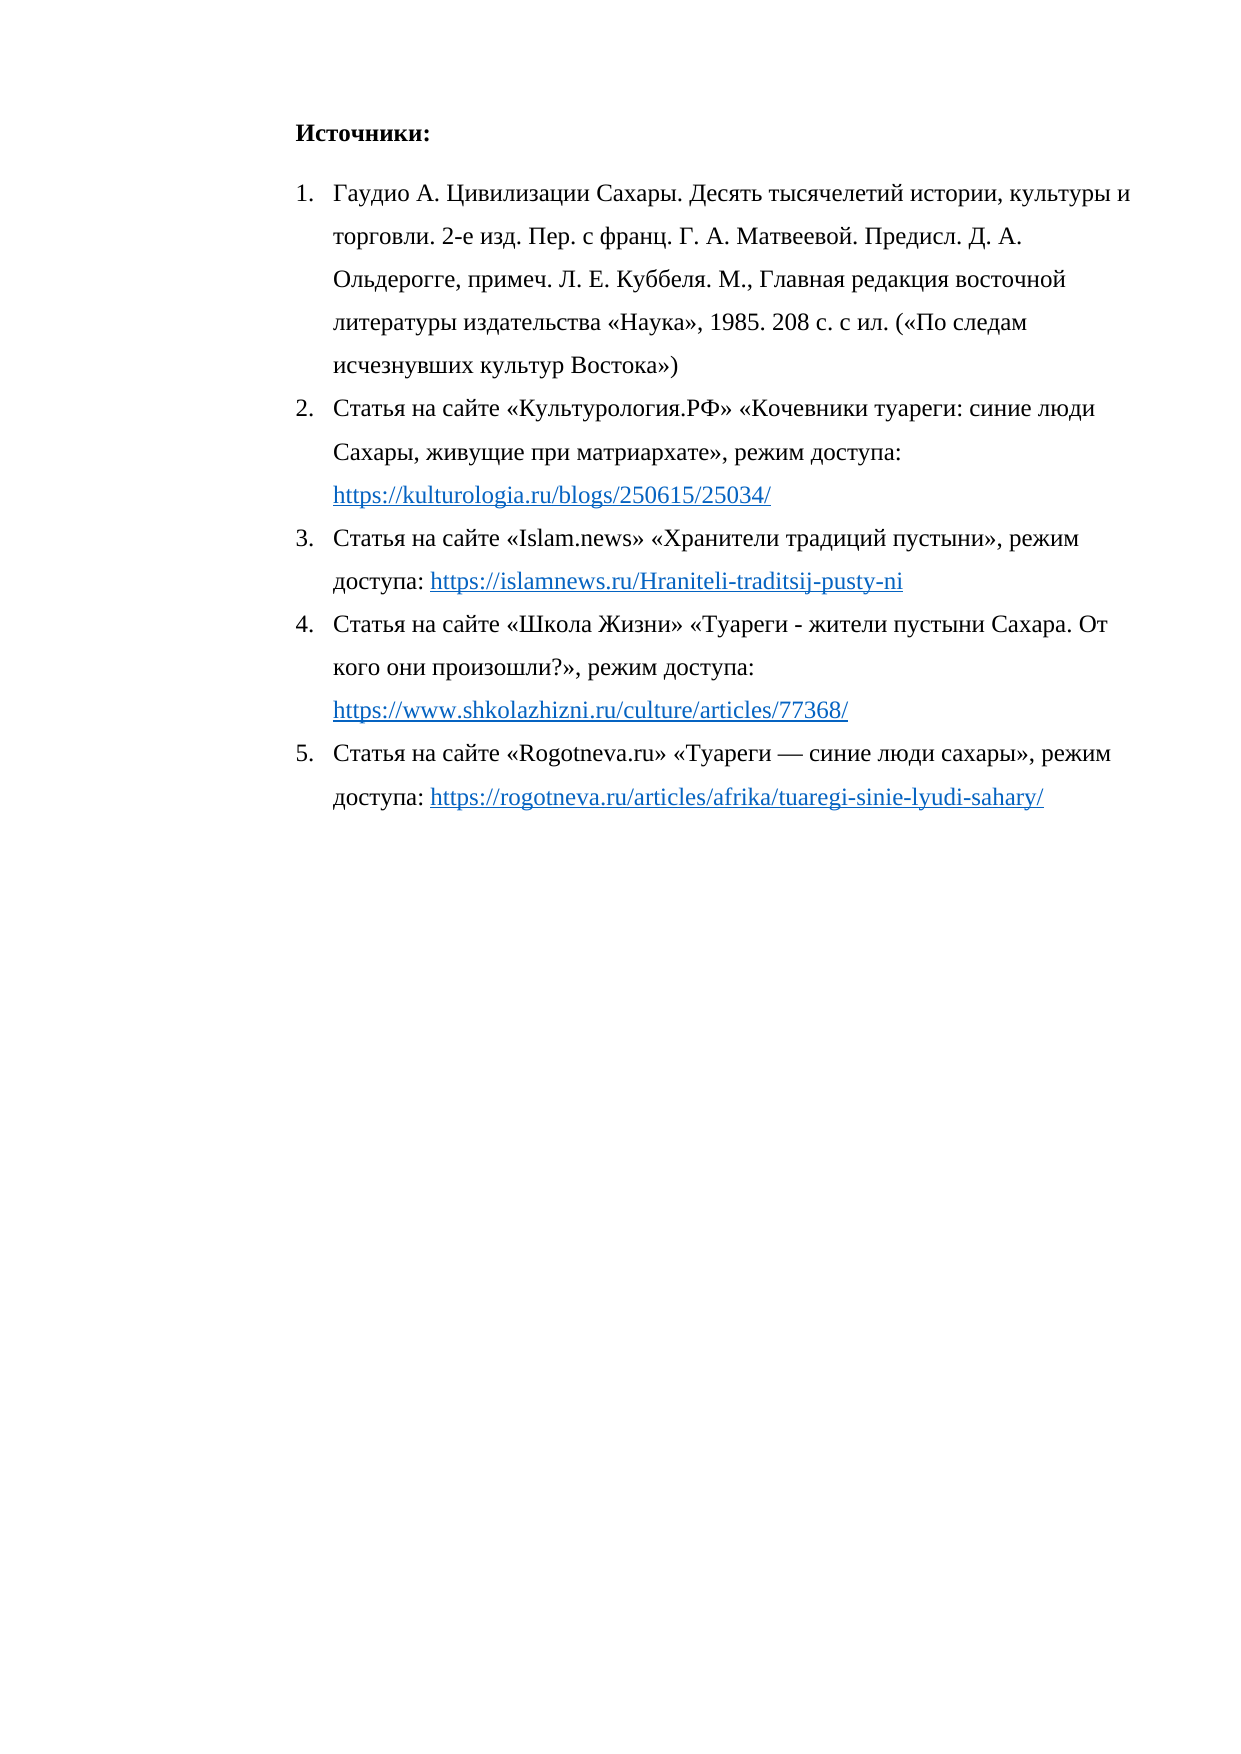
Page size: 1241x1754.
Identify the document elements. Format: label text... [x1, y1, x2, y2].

text Источники: [177, 118, 1152, 147]
list Гаудио А. Цивилизации Сахары. Десять тысячелетий истории, культуры и торговли. 2-е изд. Пер. с франц. Г. А. Матвеевой. Предисл. Д. А. Ольдерогге, примеч. Л. Е. Куббеля. М., Главная редакция восточной литературы издательства «Наука», 1985. 208 с. с ил. («По следам исчезнувших культур Востока») [295, 178, 1152, 379]
list Статья на сайте «Rogotneva.ru» «Туареги — синие люди сахары», режим доступа: https://rogotneva.ru/articles/afrika/tuaregi-sinie-lyudi-sahary/ [295, 738, 1152, 810]
list Статья на сайте «Islam.news» «Хранители традиций пустыни», режим доступа: https://islamnews.ru/Hraniteli-traditsij-pusty-ni [295, 523, 1152, 595]
list Статья на сайте «Школа Жизни» «Туареги - жители пустыни Сахара. От кого они произошли?», режим доступа: https://www.shkolazhizni.ru/culture/articles/77368/ [295, 609, 1152, 724]
list Статья на сайте «Культурология.РФ» «Кочевники туареги: синие люди Сахары, живущие при матриархате», режим доступа: https://kulturologia.ru/blogs/250615/25034/ [295, 393, 1152, 508]
